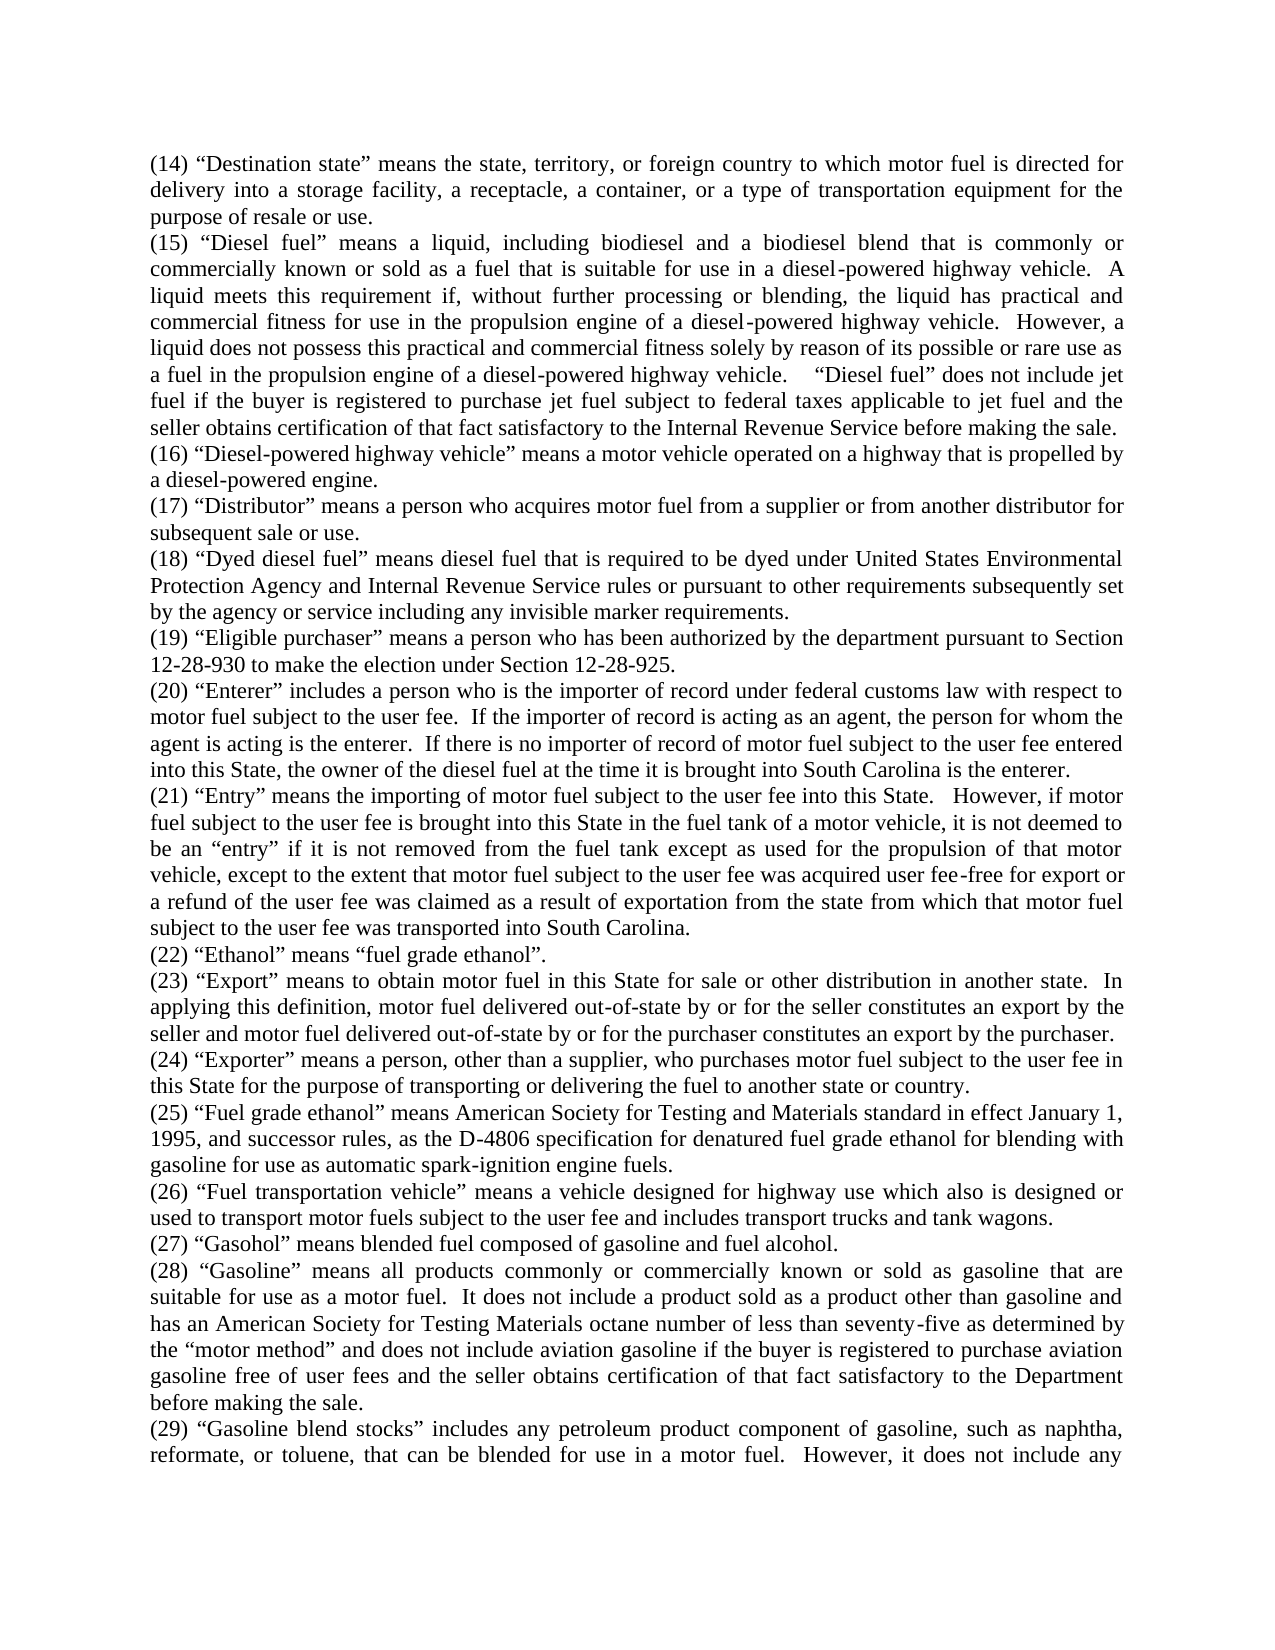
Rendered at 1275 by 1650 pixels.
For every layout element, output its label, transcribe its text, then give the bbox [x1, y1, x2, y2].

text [150, 1415, 1125, 1468]
text (28) “Gasoline” means all products commonly or commercially known or sold as gasoline that are suitable for use as a motor fuel. It does not include a product sold as a product other than gasoline and has an American Society for Testing Materials octane number of less than seventy-five as determined by the “motor method” and does not include aviation gasoline if the buyer is registered to purchase aviation gasoline free of user fees and the seller obtains certification of that fact satisfactory to the Department before making the sale. [150, 1257, 1125, 1415]
text (24) “Exporter” means a person, other than a supplier, who purchases motor fuel subject to the user fee in this State for the purpose of transporting or delivering the fuel to another state or country. [150, 1046, 1125, 1099]
text (17) “Distributor” means a person who acquires motor fuel from a supplier or from another distributor for subsequent sale or use. [150, 493, 1125, 545]
text (16) “Diesel-powered highway vehicle” means a motor vehicle operated on a highway that is propelled by a diesel-powered engine. [150, 440, 1125, 493]
text (14) “Destination state” means the state, territory, or foreign country to which motor fuel is directed for delivery into a storage facility, a receptacle, a container, or a type of transportation equipment for the purpose of resale or use. [150, 150, 1125, 229]
text (23) “Export” means to obtain motor fuel in this State for sale or other distribution in another state. In applying this definition, motor fuel delivered out-of-state by or for the seller constitutes an export by the seller and motor fuel delivered out-of-state by or for the purchaser constitutes an export by the purchaser. [150, 967, 1125, 1046]
text (22) “Ethanol” means “fuel grade ethanol”. [150, 941, 1125, 967]
text (27) “Gasohol” means blended fuel composed of gasoline and fuel alcohol. [150, 1231, 1125, 1257]
text (18) “Dyed diesel fuel” means diesel fuel that is required to be dyed under United States Environmental Protection Agency and Internal Revenue Service rules or pursuant to other requirements subsequently set by the agency or service including any invisible marker requirements. [150, 545, 1125, 624]
text (26) “Fuel transportation vehicle” means a vehicle designed for highway use which also is designed or used to transport motor fuels subject to the user fee and includes transport trucks and tank wagons. [150, 1178, 1125, 1231]
text (15) “Diesel fuel” means a liquid, including biodiesel and a biodiesel blend that is commonly or commercially known or sold as a fuel that is suitable for use in a diesel-powered highway vehicle. A liquid meets this requirement if, without further processing or blending, the liquid has practical and commercial fitness for use in the propulsion engine of a diesel-powered highway vehicle. However, a liquid does not possess this practical and commercial fitness solely by reason of its possible or rare use as a fuel in the propulsion engine of a diesel-powered highway vehicle. “Diesel fuel” does not include jet fuel if the buyer is registered to purchase jet fuel subject to federal taxes applicable to jet fuel and the seller obtains certification of that fact satisfactory to the Internal Revenue Service before making the sale. [150, 229, 1125, 440]
text (21) “Entry” means the importing of motor fuel subject to the user fee into this State. However, if motor fuel subject to the user fee is brought into this State in the fuel tank of a motor vehicle, it is not deemed to be an “entry” if it is not removed from the fuel tank except as used for the propulsion of that motor vehicle, except to the extent that motor fuel subject to the user fee was acquired user fee-free for export or a refund of the user fee was claimed as a result of exportation from the state from which that motor fuel subject to the user fee was transported into South Carolina. [150, 782, 1125, 941]
text (20) “Enterer” includes a person who is the importer of record under federal customs law with respect to motor fuel subject to the user fee. If the importer of record is acting as an agent, the person for whom the agent is acting is the enterer. If there is no importer of record of motor fuel subject to the user fee entered into this State, the owner of the diesel fuel at the time it is brought into South Carolina is the enterer. [150, 677, 1125, 782]
text (25) “Fuel grade ethanol” means American Society for Testing and Materials standard in effect January 1, 1995, and successor rules, as the D-4806 specification for denatured fuel grade ethanol for blending with gasoline for use as automatic spark-ignition engine fuels. [150, 1099, 1125, 1178]
text (19) “Eligible purchaser” means a person who has been authorized by the department pursuant to Section 12-28-930 to make the election under Section 12-28-925. [150, 624, 1125, 677]
